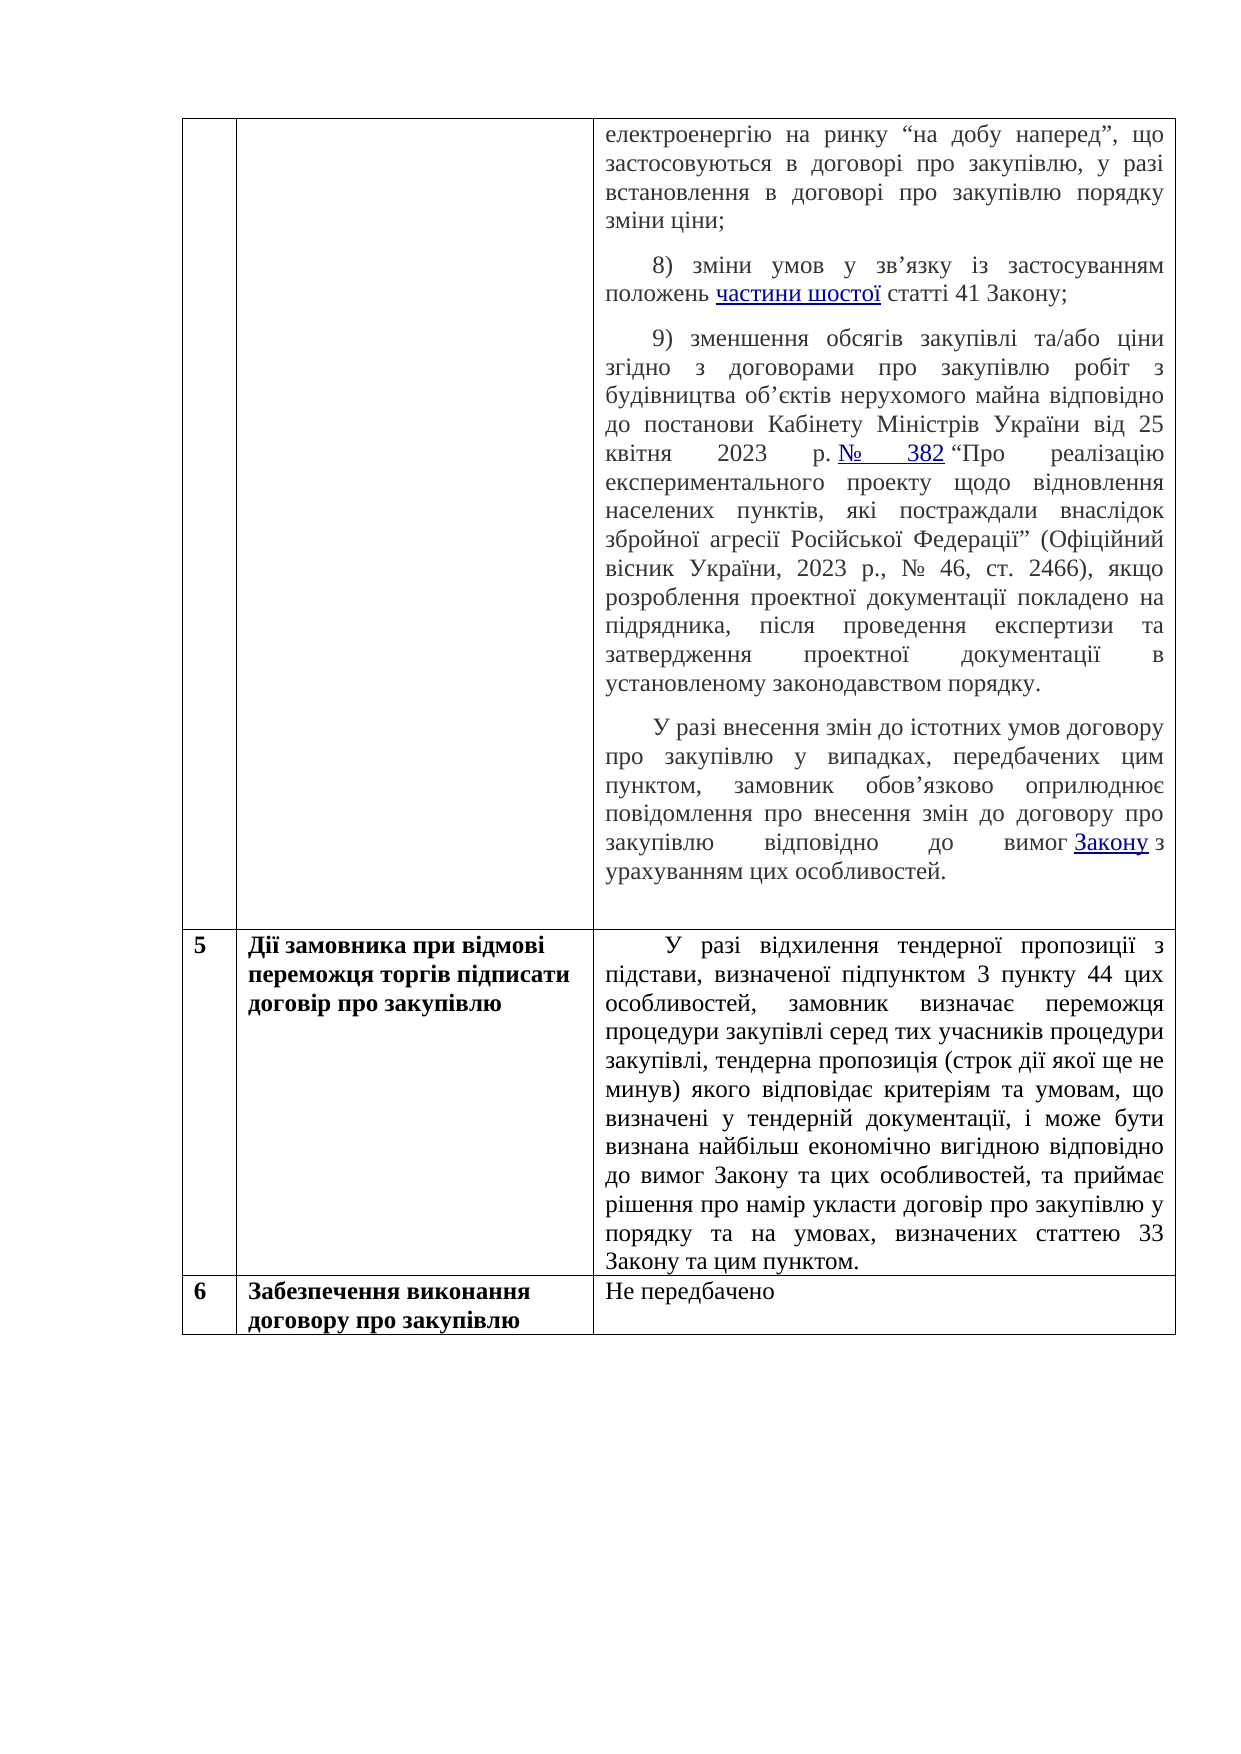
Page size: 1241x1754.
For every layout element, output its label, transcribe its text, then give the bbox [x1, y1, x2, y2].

table_cell У разі відхилення тендерної пропозиції з підстави, визначеної підпунктом 3 пункту 44 цих особливостей, замовник визначає переможця процедури закупівлі серед тих учасників процедури закупівлі, тендерна пропозиція (строк дії якої ще не минув) якого відповідає критеріям та умовам, що визначені у тендерній документації, і може бути визнана найбільш економічно вигідною відповідно до вимог Закону та цих особливостей, та приймає рішення про намір укласти договір про закупівлю у порядку та на умовах, визначених статтею 33 Закону та цим пунктом. [594, 930, 1175, 1275]
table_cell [237, 119, 593, 929]
table_cell 5 [183, 930, 236, 1275]
table_cell 4 [183, 119, 236, 929]
table_cell Забезпечення виконання договору про закупівлю [237, 1276, 593, 1334]
table_cell Не передбачено [594, 1276, 1175, 1334]
table_cell Дії замовника при відмові переможця торгів підписати договір про закупівлю [237, 930, 593, 1275]
table_cell 6 [183, 1276, 236, 1334]
